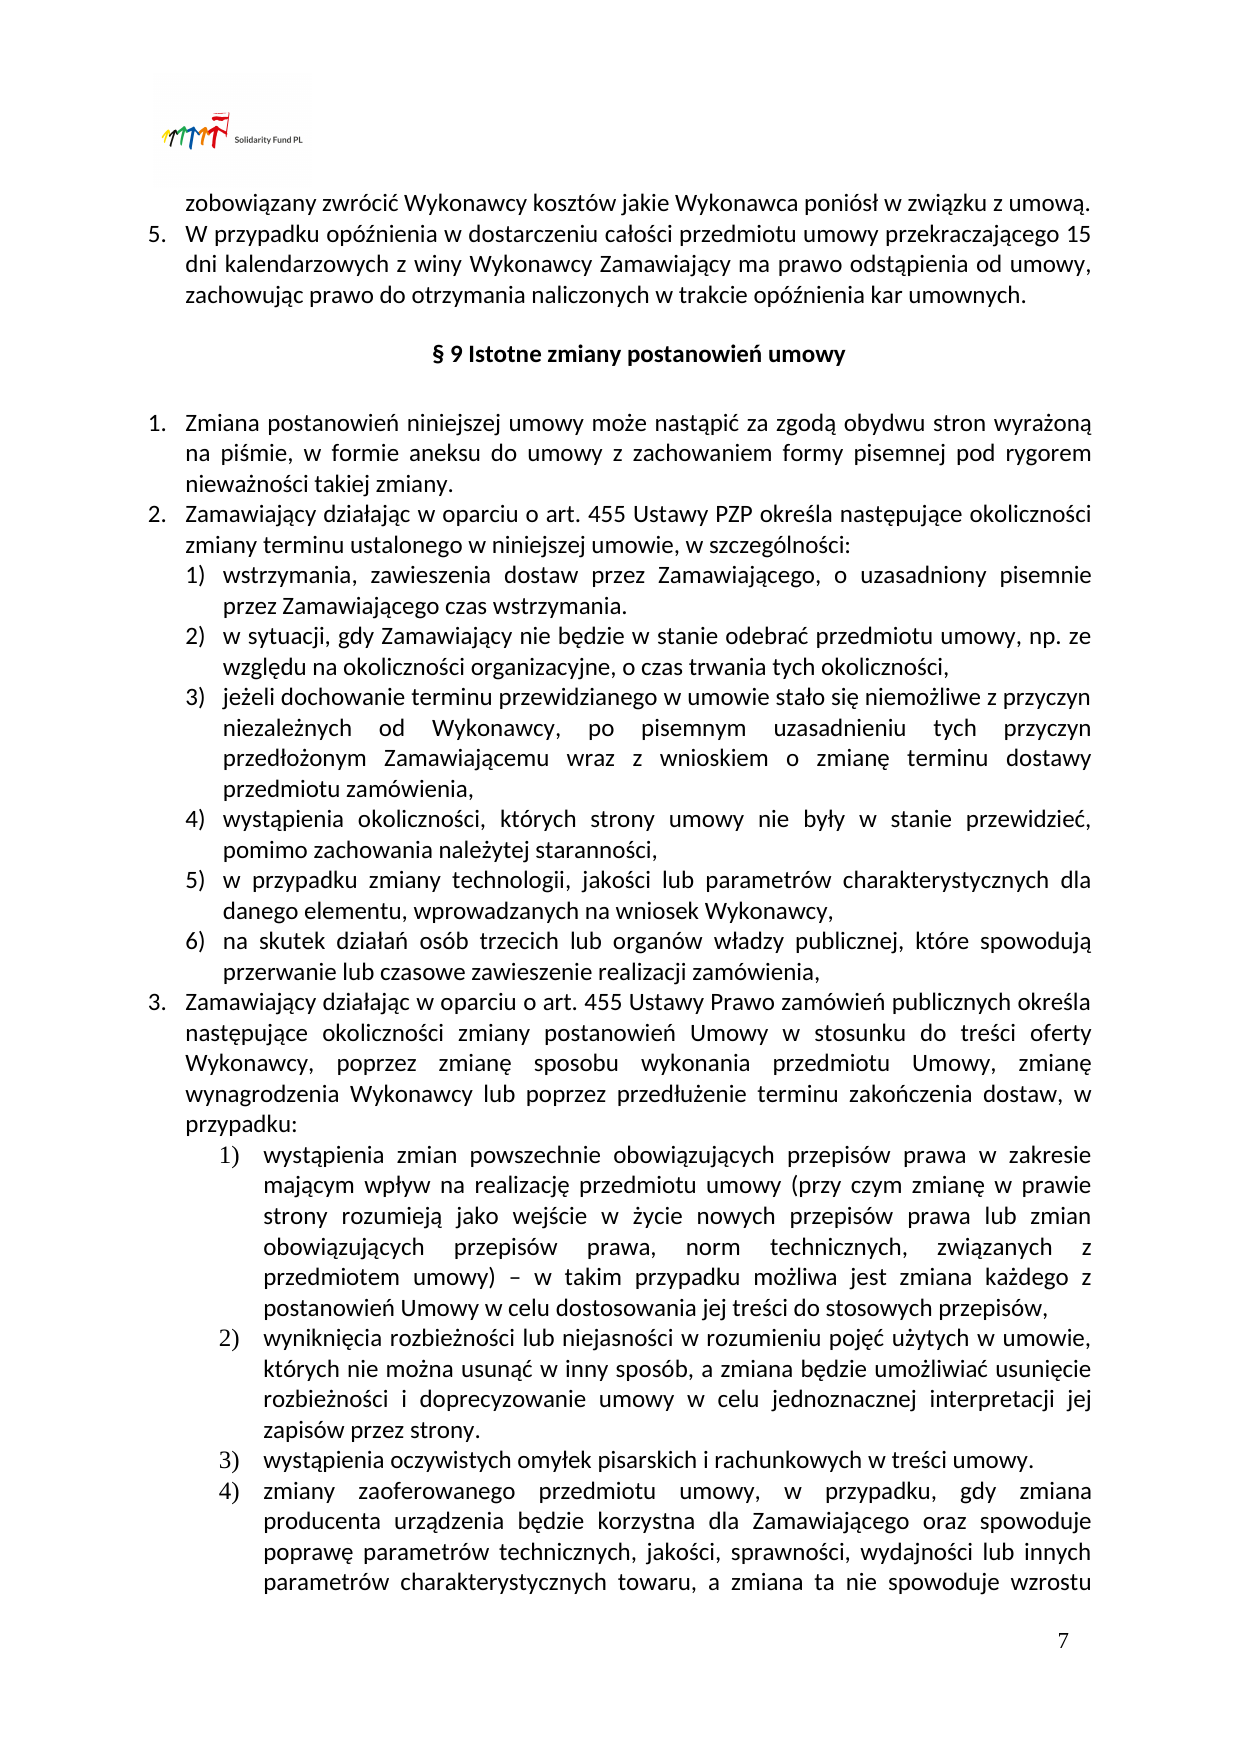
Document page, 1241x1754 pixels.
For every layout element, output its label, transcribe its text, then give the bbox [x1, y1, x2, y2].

picture [152, 73, 312, 188]
list w sytuacji, gdy Zamawiający nie będzie w stanie odebrać przedmiotu umowy, np. ze względu na okoliczności organizacyjne, o czas trwania tych okoliczności, [185, 620, 1093, 681]
list wystąpienia oczywistych omyłek pisarskich i rachunkowych w treści umowy. [219, 1444, 1093, 1475]
list § 9 Istotne zmiany postanowień umowy [185, 338, 1093, 369]
list wstrzymania, zawieszenia dostaw przez Zamawiającego, o uzasadniony pisemnie przez Zamawiającego czas wstrzymania. [185, 559, 1093, 620]
list Zamawiający działając w oparciu o art. 455 Ustawy Prawo zamówień publicznych określa następujące okoliczności zmiany postanowień Umowy w stosunku do treści oferty Wykonawcy, poprzez zmianę sposobu wykonania przedmiotu Umowy, zmianę wynagrodzenia Wykonawcy lub poprzez przedłużenie terminu zakończenia dostaw, w przypadku: [148, 987, 1093, 1139]
list w przypadku zmiany technologii, jakości lub parametrów charakterystycznych dla danego elementu, wprowadzanych na wniosek Wykonawcy, [185, 864, 1093, 926]
list Zmiana postanowień niniejszej umowy może nastąpić za zgodą obydwu stron wyrażoną na piśmie, w formie aneksu do umowy z zachowaniem formy pisemnej pod rygorem nieważności takiej zmiany. [148, 407, 1093, 498]
list na skutek działań osób trzecich lub organów władzy publicznej, które spowodują przerwanie lub czasowe zawieszenie realizacji zamówienia, [185, 926, 1093, 987]
list W przypadku opóźnienia w dostarczeniu całości przedmiotu umowy przekraczającego 15 dni kalendarzowych z winy Wykonawcy Zamawiający ma prawo odstąpienia od umowy, zachowując prawo do otrzymania naliczonych w trakcie opóźnienia kar umownych. [148, 218, 1093, 309]
list jeżeli dochowanie terminu przewidzianego w umowie stało się niemożliwe z przyczyn niezależnych od Wykonawcy, po pisemnym uzasadnieniu tych przyczyn przedłożonym Zamawiającemu wraz z wnioskiem o zmianę terminu dostawy przedmiotu zamówienia, [185, 681, 1093, 803]
list wyniknięcia rozbieżności lub niejasności w rozumieniu pojęć użytych w umowie, których nie można usunąć w inny sposób, a zmiana będzie umożliwiać usunięcie rozbieżności i doprecyzowanie umowy w celu jednoznacznej interpretacji jej zapisów przez strony. [219, 1322, 1093, 1444]
list wystąpienia okoliczności, których strony umowy nie były w stanie przewidzieć, pomimo zachowania należytej staranności, [185, 803, 1093, 864]
list Zamawiający działając w oparciu o art. 455 Ustawy PZP określa następujące okoliczności zmiany terminu ustalonego w niniejszej umowie, w szczególności: [148, 498, 1093, 559]
list wystąpienia zmian powszechnie obowiązujących przepisów prawa w zakresie mającym wpływ na realizację przedmiotu umowy (przy czym zmianę w prawie strony rozumieją jako wejście w życie nowych przepisów prawa lub zmian obowiązujących przepisów prawa, norm technicznych, związanych z przedmiotem umowy) – w takim przypadku możliwa jest zmiana każdego z postanowień Umowy w celu dostosowania jej treści do stosowych przepisów, [219, 1139, 1093, 1322]
